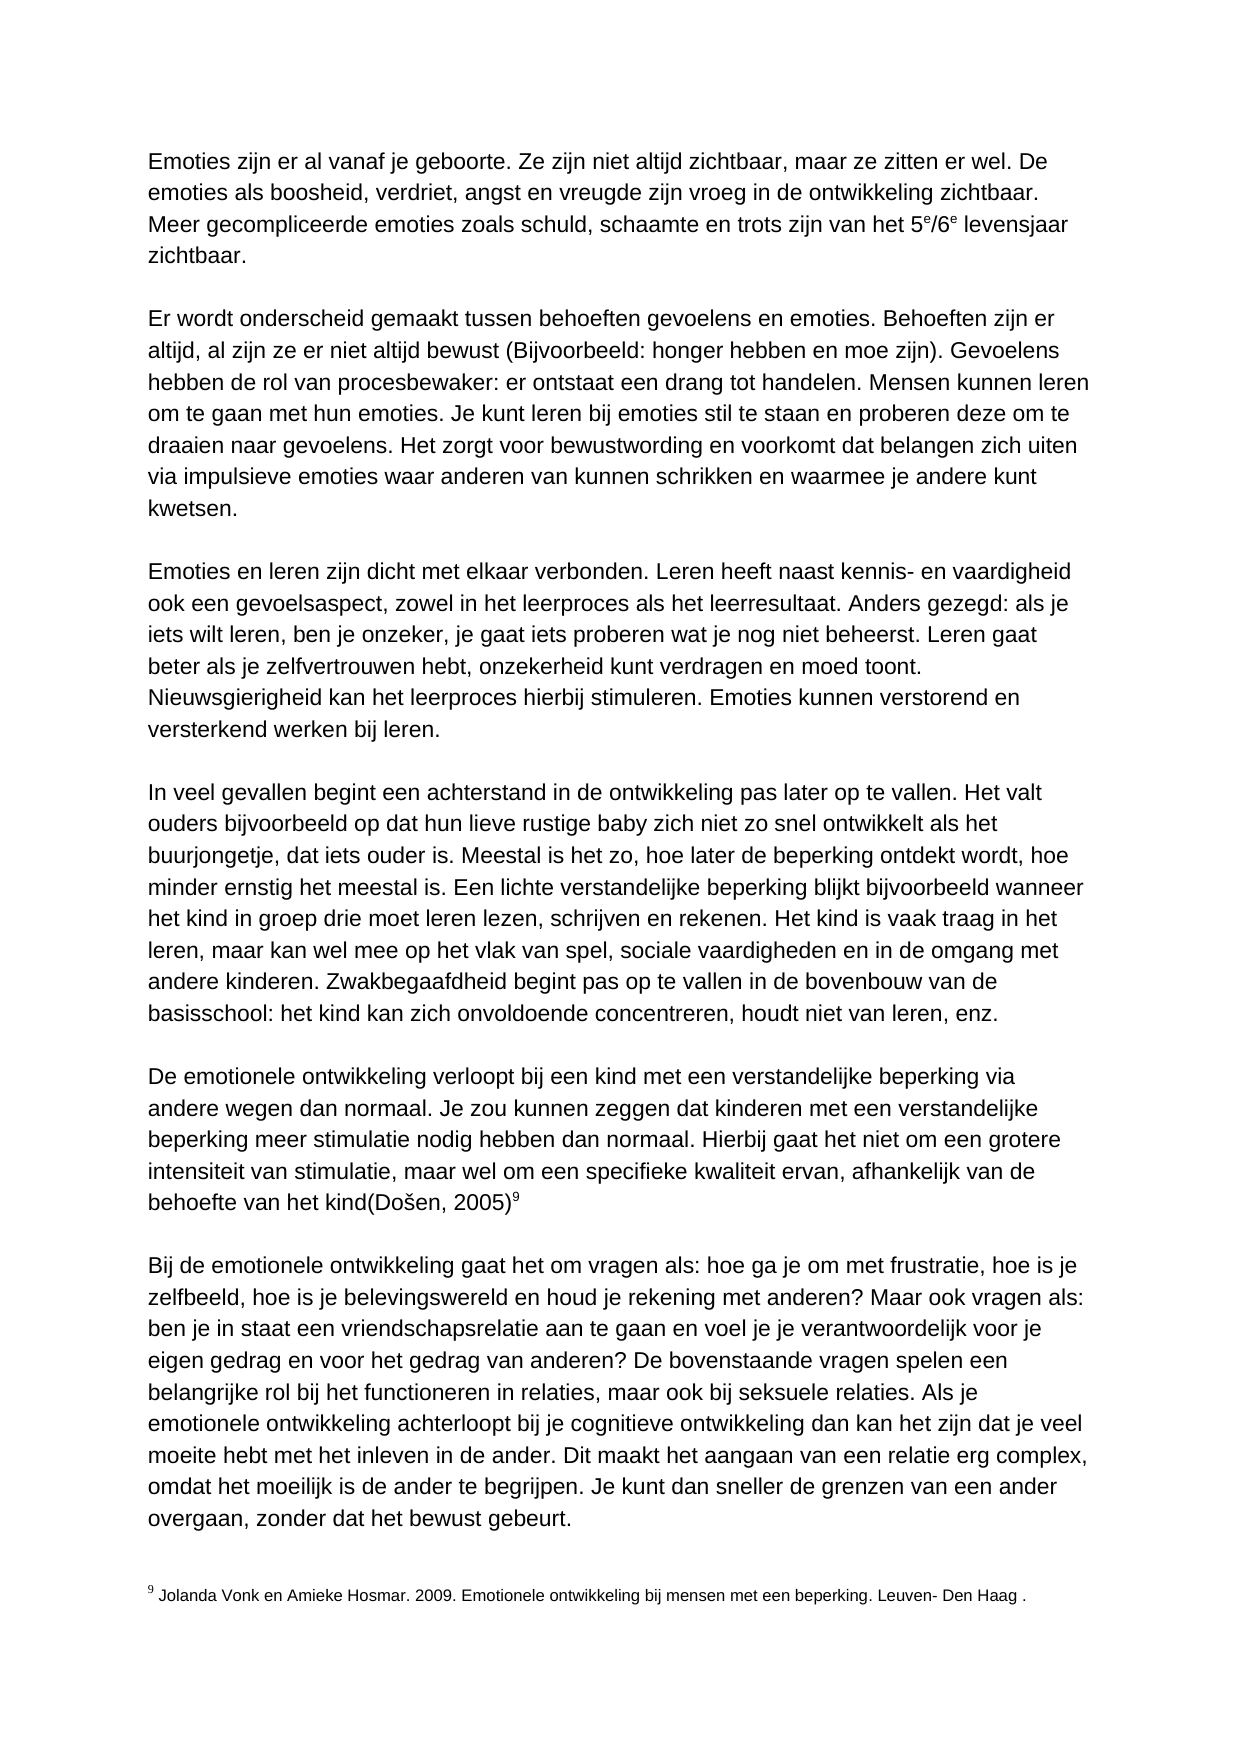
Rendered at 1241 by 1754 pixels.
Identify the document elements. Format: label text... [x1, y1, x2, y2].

text De emotionele ontwikkeling verloopt bij een kind met een verstandelijke beperking via andere wegen dan normaal. Je zou kunnen zeggen dat kinderen met een verstandelijke beperking meer stimulatie nodig hebben dan normaal. Hierbij gaat het niet om een grotere intensiteit van stimulatie, maar wel om een specifieke kwaliteit ervan, afhankelijk van de behoefte van het kind(Došen, 2005) [148, 1063, 1093, 1216]
text ben je in staat een vriendschapsrelatie aan te gaan en voel je je verantwoordelijk voor je eigen gedrag en voor het gedrag van anderen? De bovenstaande vragen spelen een belangrijke rol bij het functioneren in relaties, maar ook bij seksuele relaties. Als je emotionele ontwikkeling achterloopt bij je cognitieve ontwikkeling dan kan het zijn dat je veel moeite hebt met het inleven in de ander. Dit maakt het aangaan van een relatie erg complex, omdat het moeilijk is de ander te begrijpen. Je kunt dan sneller de grenzen van een ander overgaan, zonder dat het bewust gebeurt. [148, 1315, 1093, 1531]
text Emoties zijn er al vanaf je geboorte. Ze zijn niet altijd zichtbaar, maar ze zitten er wel. De emoties als boosheid, verdriet, angst en vreugde zijn vroeg in de ontwikkeling zichtbaar. Meer gecompliceerde emoties zoals schuld, schaamte en trots zijn van het 5e/6e levensjaar zichtbaar. [148, 148, 1093, 269]
text Bij de emotionele ontwikkeling gaat het om vragen als: hoe ga je om met frustratie, hoe is je zelfbeeld, hoe is je belevingswereld en houd je rekening met anderen? Maar ook vragen als: [148, 1252, 1093, 1310]
text In veel gevallen begint een achterstand in de ontwikkeling pas later op te vallen. Het valt ouders bijvoorbeeld op dat hun lieve rustige baby zich niet zo snel ontwikkelt als het buurjongetje, dat iets ouder is. Meestal is het zo, hoe later de beperking ontdekt wordt, hoe minder ernstig het meestal is. Een lichte verstandelijke beperking blijkt bijvoorbeeld wanneer het kind in groep drie moet leren lezen, schrijven en rekenen. Het kind is vaak traag in het leren, maar kan wel mee op het vlak van spel, sociale vaardigheden en in de omgang met andere kinderen. Zwakbegaafdheid begint pas op te vallen in de bovenbouw van de basisschool: het kind kan zich onvoldoende concentreren, houdt niet van leren, enz. [148, 779, 1093, 1026]
text Emoties en leren zijn dicht met elkaar verbonden. Leren heeft naast kennis- en vaardigheid ook een gevoelsaspect, zowel in het leerproces als het leerresultaat. Anders gezegd: als je iets wilt leren, ben je onzeker, je gaat iets proberen wat je nog niet beheerst. Leren gaat beter als je zelfvertrouwen hebt, onzekerheid kunt verdragen en moed toont. Nieuwsgierigheid kan het leerproces hierbij stimuleren. Emoties kunnen verstorend en versterkend werken bij leren. [148, 558, 1093, 742]
text Er wordt onderscheid gemaakt tussen behoeften gevoelens en emoties. Behoeften zijn er altijd, al zijn ze er niet altijd bewust (Bijvoorbeeld: honger hebben en moe zijn). Gevoelens hebben de rol van procesbewaker: er ontstaat een drang tot handelen. Mensen kunnen leren om te gaan met hun emoties. Je kunt leren bij emoties stil te staan en proberen deze om te draaien naar gevoelens. Het zorgt voor bewustwording en voorkomt dat belangen zich uiten via impulsieve emoties waar anderen van kunnen schrikken en waarmee je andere kunt kwetsen. [148, 305, 1093, 521]
